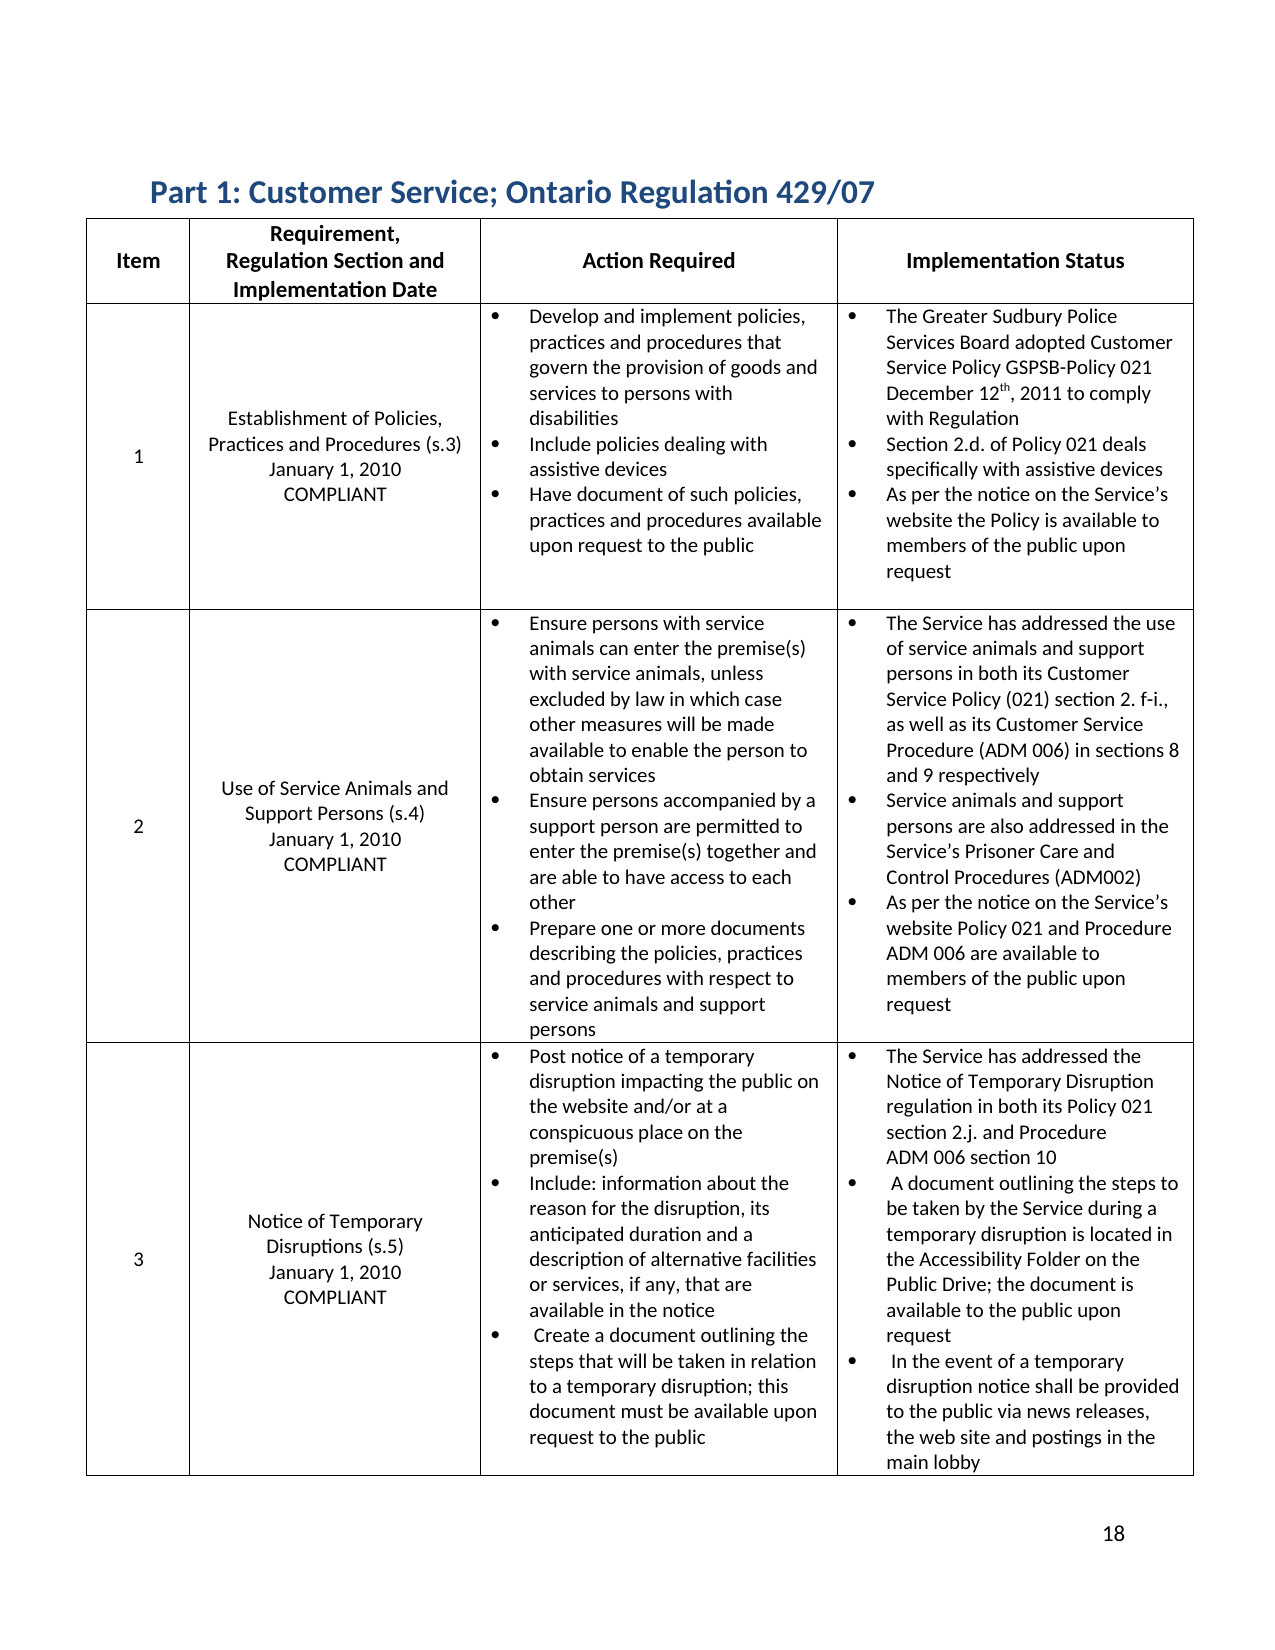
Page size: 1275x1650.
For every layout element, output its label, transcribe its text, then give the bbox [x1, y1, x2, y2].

table_header Implementation Status [838, 219, 1193, 303]
table_cell Develop and implement policies, practices and procedures that govern the provision of goods and services to persons with disabilities Include policies dealing with assistive devices Have document of such policies, practices and procedures available upon request to the public [481, 304, 837, 609]
table_cell The Service has addressed the use of service animals and support persons in both its Customer Service Policy (021) section 2. f-i., as well as its Customer Service Procedure (ADM 006) in sections 8 and 9 respectively Service animals and support persons are also addressed in the Service’s Prisoner Care and Control Procedures (ADM002) As per the notice on the Service’s website Policy 021 and Procedure ADM 006 are available to members of the public upon request [838, 610, 1193, 1042]
table_header Requirement, Regulation Section and Implementation Date [190, 219, 480, 303]
table_cell Post notice of a temporary disruption impacting the public on the website and/or at a conspicuous place on the premise(s) Include: information about the reason for the disruption, its anticipated duration and a description of alternative facilities or services, if any, that are available in the notice Create a document outlining the steps that will be taken in relation to a temporary disruption; this document must be available upon request to the public [481, 1043, 837, 1475]
table_cell 2 [87, 610, 189, 1042]
table_header Action Required [481, 219, 837, 303]
subtitle Part 1: Customer Service; Ontario Regulation 429/07 [150, 171, 1125, 212]
table_cell Use of Service Animals and Support Persons (s.4) January 1, 2010 COMPLIANT [190, 610, 480, 1042]
table_cell Notice of Temporary Disruptions (s.5) January 1, 2010 COMPLIANT [190, 1043, 480, 1475]
table_cell The Service has addressed the Notice of Temporary Disruption regulation in both its Policy 021 section 2.j. and Procedure ADM 006 section 10 A document outlining the steps to be taken by the Service during a temporary disruption is located in the Accessibility Folder on the Public Drive; the document is available to the public upon request In the event of a temporary disruption notice shall be provided to the public via news releases, the web site and postings in the main lobby [838, 1043, 1193, 1475]
table_cell Establishment of Policies, Practices and Procedures (s.3) January 1, 2010 COMPLIANT [190, 304, 480, 609]
table_cell 1 [87, 304, 189, 609]
table_cell Ensure persons with service animals can enter the premise(s) with service animals, unless excluded by law in which case other measures will be made available to enable the person to obtain services Ensure persons accompanied by a support person are permitted to enter the premise(s) together and are able to have access to each other Prepare one or more documents describing the policies, practices and procedures with respect to service animals and support persons [481, 610, 837, 1042]
table_cell 3 [87, 1043, 189, 1475]
table_header Item [87, 219, 189, 303]
table_cell The Greater Sudbury Police Services Board adopted Customer Service Policy GSPSB-Policy 021 December 12th, 2011 to comply with Regulation Section 2.d. of Policy 021 deals specifically with assistive devices As per the notice on the Service’s website the Policy is available to members of the public upon request [838, 304, 1193, 609]
